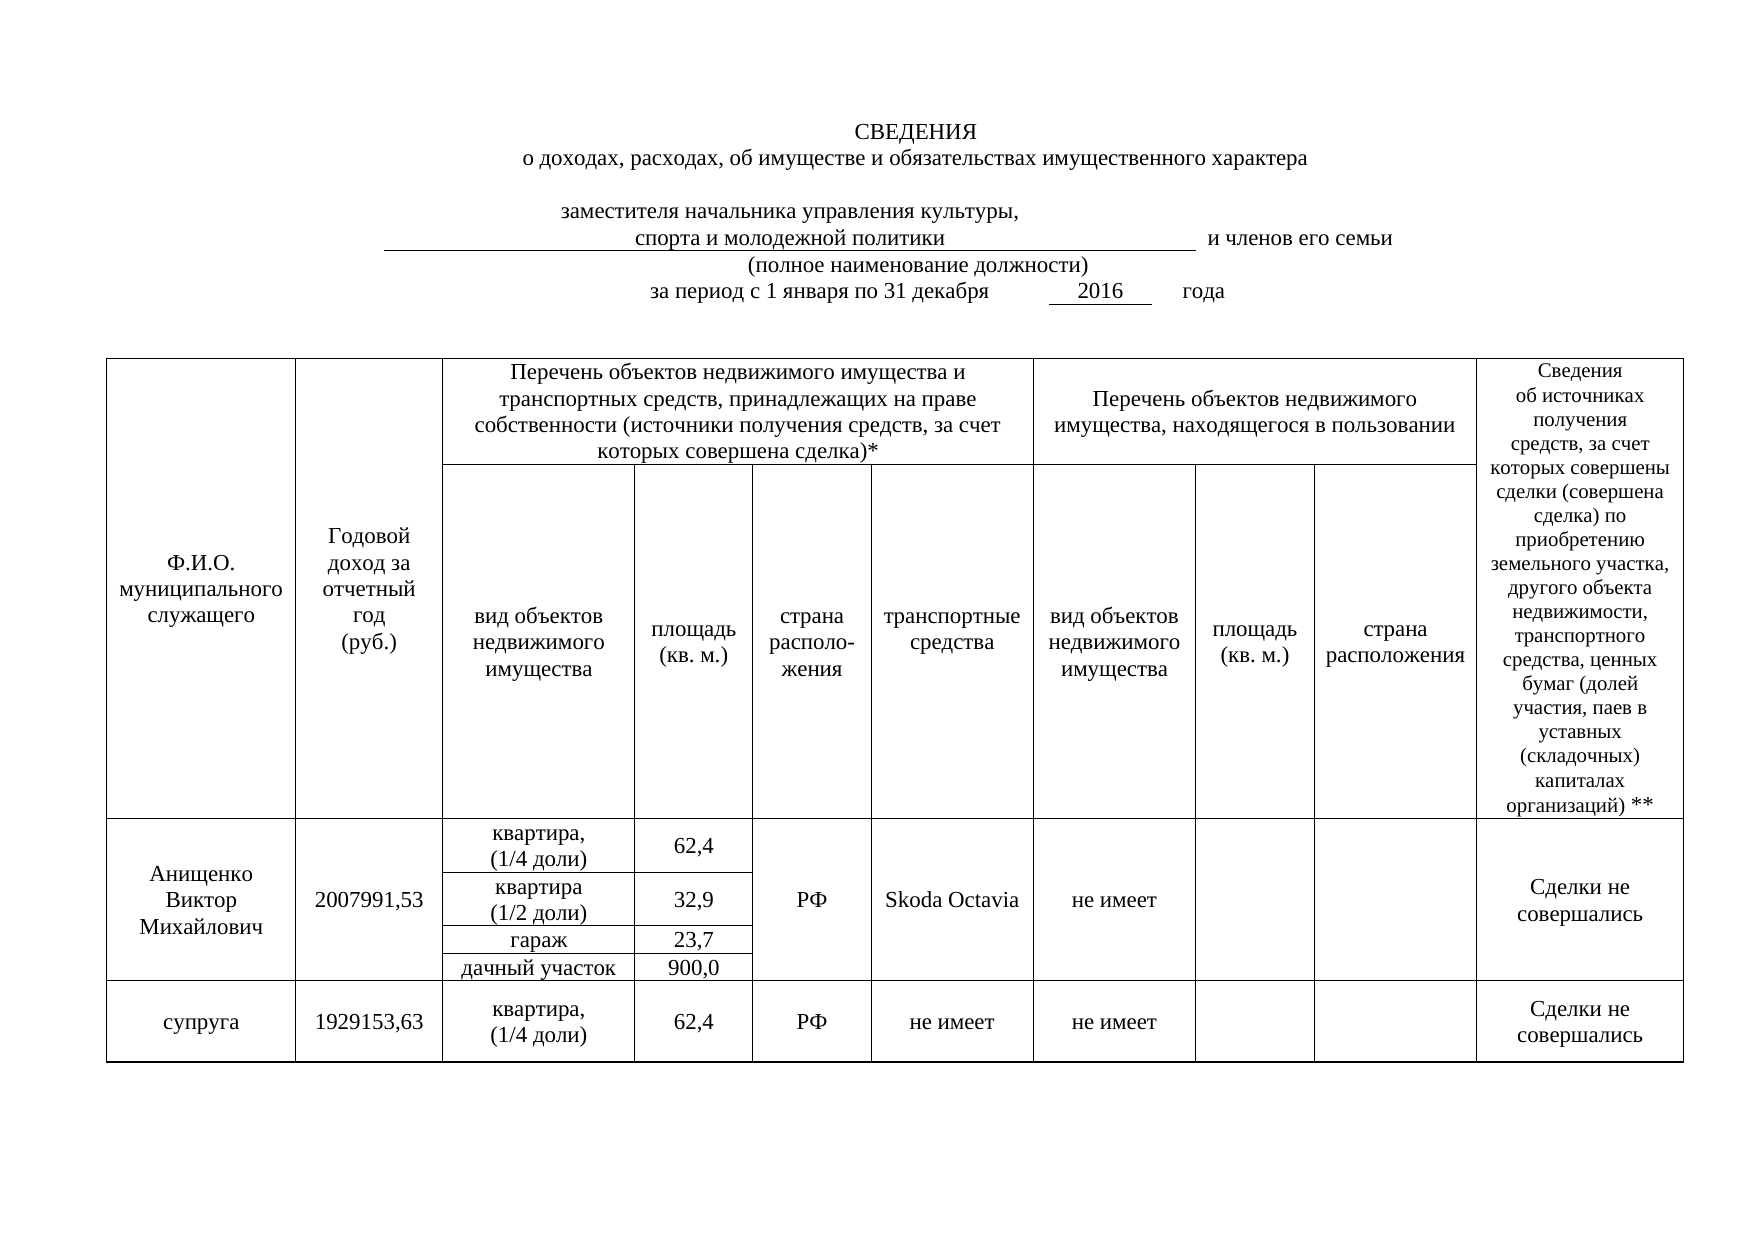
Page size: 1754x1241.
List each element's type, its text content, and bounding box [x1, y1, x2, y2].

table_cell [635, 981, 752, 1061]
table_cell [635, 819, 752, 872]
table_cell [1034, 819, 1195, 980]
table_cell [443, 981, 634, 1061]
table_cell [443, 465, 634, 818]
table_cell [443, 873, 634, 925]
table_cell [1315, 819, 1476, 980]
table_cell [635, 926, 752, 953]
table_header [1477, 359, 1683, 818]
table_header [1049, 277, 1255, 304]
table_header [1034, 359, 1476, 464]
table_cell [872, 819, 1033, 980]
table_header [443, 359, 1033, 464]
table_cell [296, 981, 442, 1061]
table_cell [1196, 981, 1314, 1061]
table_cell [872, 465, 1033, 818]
text (полное наименование должности) [118, 251, 1713, 277]
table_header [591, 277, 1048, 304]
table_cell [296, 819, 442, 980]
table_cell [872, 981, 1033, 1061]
text Сведения [118, 118, 1713, 144]
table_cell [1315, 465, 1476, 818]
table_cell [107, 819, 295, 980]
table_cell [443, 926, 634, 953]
text о доходах, расходах, об имуществе и обязательствах имущественного характера [118, 144, 1713, 171]
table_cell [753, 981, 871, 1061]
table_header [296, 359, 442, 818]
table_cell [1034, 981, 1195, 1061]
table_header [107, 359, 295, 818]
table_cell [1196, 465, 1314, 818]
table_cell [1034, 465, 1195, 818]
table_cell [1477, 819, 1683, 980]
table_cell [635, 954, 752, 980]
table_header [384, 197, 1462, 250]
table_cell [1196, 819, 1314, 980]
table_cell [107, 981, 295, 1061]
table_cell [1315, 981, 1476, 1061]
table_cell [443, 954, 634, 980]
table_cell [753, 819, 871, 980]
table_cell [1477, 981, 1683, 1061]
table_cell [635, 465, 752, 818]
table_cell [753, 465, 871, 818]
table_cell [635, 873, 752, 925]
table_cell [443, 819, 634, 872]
